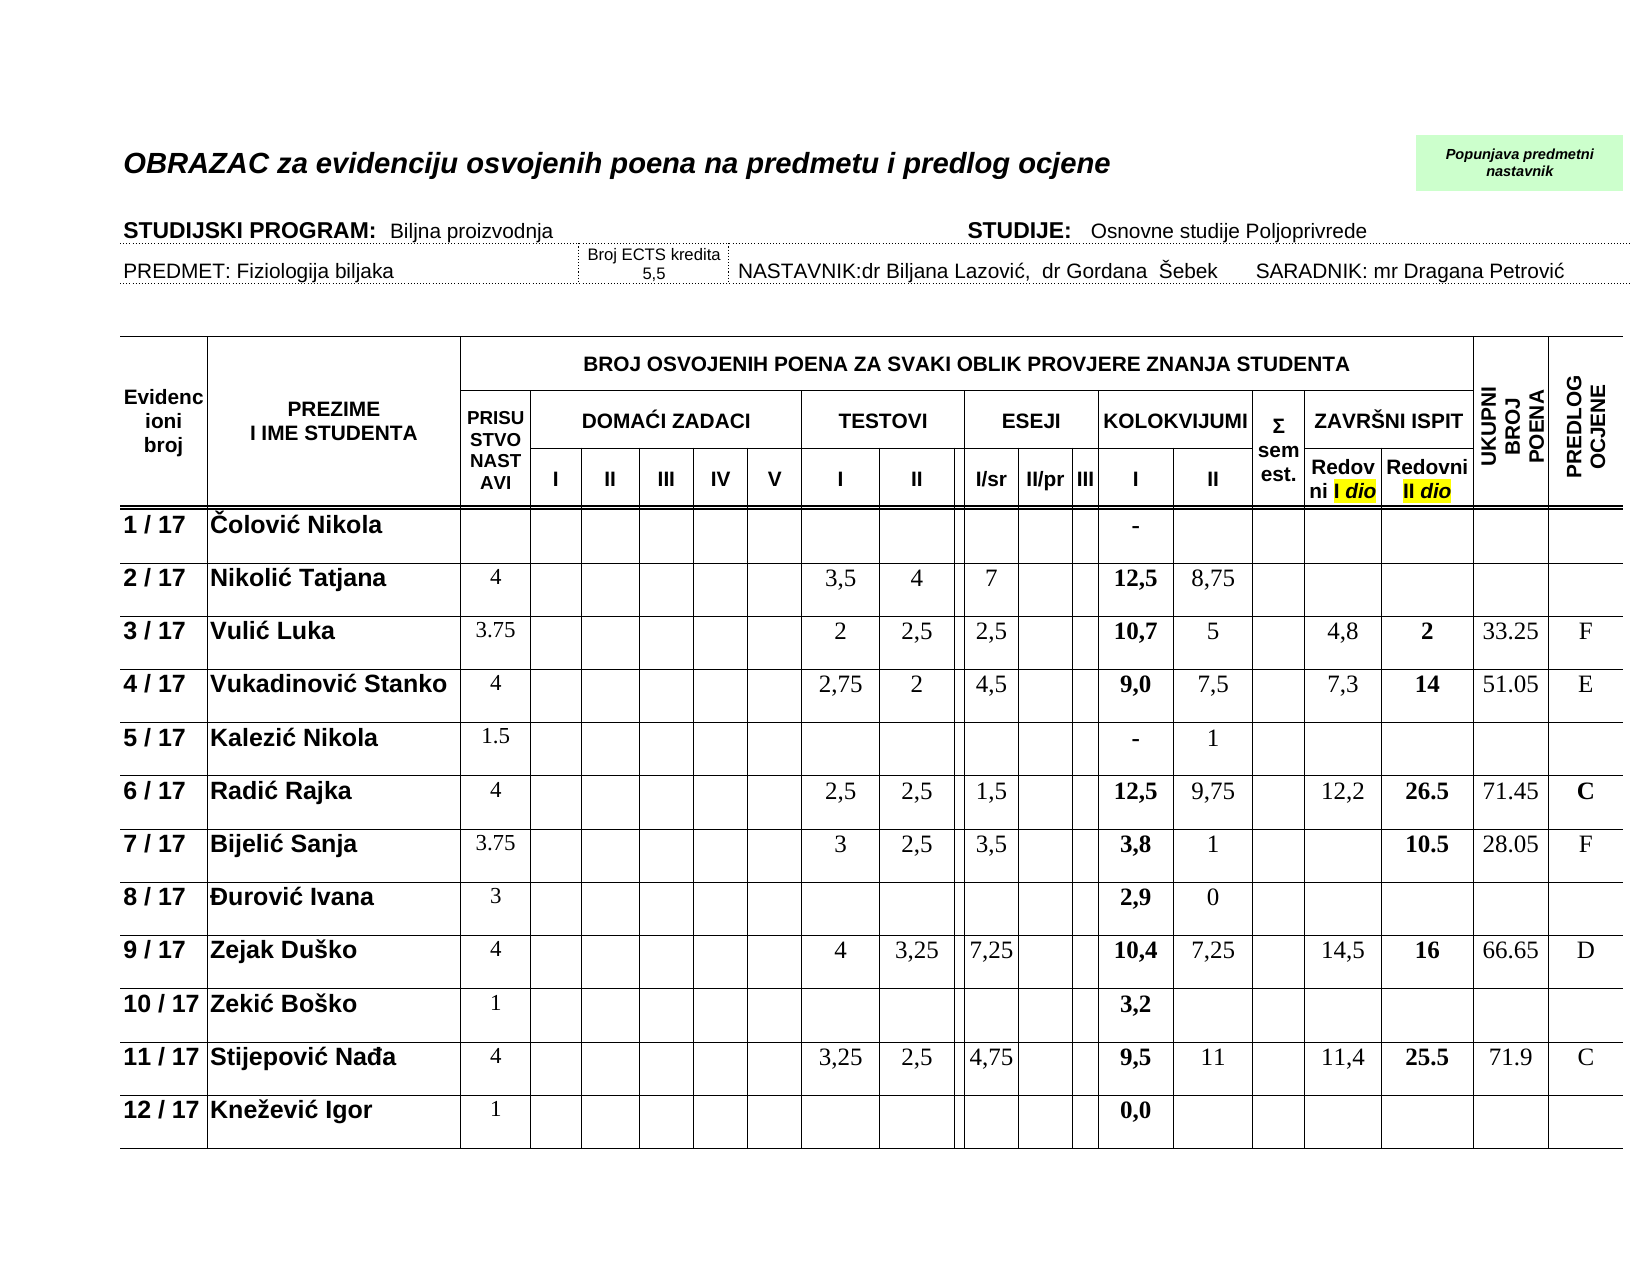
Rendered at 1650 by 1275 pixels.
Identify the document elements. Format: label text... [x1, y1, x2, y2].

table_cell [1253, 1096, 1304, 1148]
table_cell 3,2 [1099, 989, 1173, 1041]
table_cell 26.5 [1382, 776, 1473, 828]
table_header Popunjava predmetni nastavnik [1416, 135, 1623, 191]
table_cell [1474, 989, 1548, 1041]
table_cell ESEJI [965, 391, 1098, 448]
table_cell 3,8 [1099, 830, 1173, 882]
table_cell [1305, 723, 1381, 775]
table_cell [1253, 989, 1304, 1041]
table_cell [582, 723, 639, 775]
table_cell [1019, 883, 1072, 935]
table_cell [640, 617, 693, 669]
table_cell 3 [802, 830, 879, 882]
table_cell [1253, 510, 1304, 562]
table_cell BROJ OSVOJENIH POENA ZA SVAKI OBLIK PROVJERE ZNANJA STUDENTA [461, 337, 1473, 390]
table_cell 1 [1174, 830, 1252, 882]
table_cell [582, 510, 639, 562]
table_cell 3 [461, 883, 530, 935]
table_cell [802, 1096, 879, 1148]
table_cell II [582, 449, 639, 505]
table_cell [965, 989, 1018, 1041]
table_cell DOMAĆI ZADACI [531, 391, 801, 448]
table_cell Redovni II dio [1382, 449, 1473, 505]
table_cell [1073, 723, 1098, 775]
table_cell [640, 670, 693, 722]
table_cell [748, 670, 801, 722]
table_cell [582, 989, 639, 1041]
table_cell 2 [1382, 617, 1473, 669]
table_cell NASTAVNIK:dr Biljana Lazović, dr Gordana Šebek [729, 243, 1229, 283]
table_cell [748, 723, 801, 775]
table_cell [694, 776, 747, 828]
table_cell [748, 936, 801, 988]
table_cell 3,5 [802, 564, 879, 616]
table_cell 4 [461, 564, 530, 616]
table_cell Kalezić Nikola [208, 723, 460, 775]
table_cell 2,5 [965, 617, 1018, 669]
table_cell [1174, 510, 1252, 562]
table_cell [955, 670, 964, 722]
table_cell [582, 617, 639, 669]
table_cell [1073, 776, 1098, 828]
table_cell [1019, 776, 1072, 828]
table_cell [640, 936, 693, 988]
table_cell [640, 883, 693, 935]
table_cell [1549, 564, 1623, 616]
table_cell 1.5 [461, 723, 530, 775]
table_cell [531, 670, 581, 722]
table_cell Vulić Luka [208, 617, 460, 669]
table_cell [1019, 510, 1072, 562]
table_cell 3,25 [802, 1043, 879, 1095]
table_cell III [640, 449, 693, 505]
table_cell 12,2 [1305, 776, 1381, 828]
table_cell Zejak Duško [208, 936, 460, 988]
table_cell [582, 830, 639, 882]
table_cell [582, 883, 639, 935]
table_cell STUDIJSKI PROGRAM: [120, 191, 387, 243]
table_cell [1305, 510, 1381, 562]
table_cell Đurović Ivana [208, 883, 460, 935]
table_cell I [802, 449, 879, 505]
table_cell 1,5 [965, 776, 1018, 828]
table_cell [640, 776, 693, 828]
table_cell Broj ECTS kredita 5,5 [579, 243, 729, 283]
table_cell 33.25 [1474, 617, 1548, 669]
table_cell PREDMET: Fiziologija biljaka [120, 243, 579, 283]
table_cell [1073, 936, 1098, 988]
table_cell 2,5 [880, 776, 954, 828]
table_cell [1382, 723, 1473, 775]
table_cell [694, 723, 747, 775]
table_cell TESTOVI [802, 391, 964, 448]
table_cell [531, 830, 581, 882]
table_cell II [1174, 449, 1252, 505]
table_cell Bijelić Sanja [208, 830, 460, 882]
table_cell UKUPNI BROJ POENA [1474, 337, 1548, 505]
table_cell 0 [1174, 883, 1252, 935]
table_cell STUDIJE: [964, 191, 1087, 243]
table_cell [1073, 670, 1098, 722]
table_cell [1382, 1096, 1473, 1148]
table_cell [1174, 1096, 1252, 1148]
table_cell [880, 510, 954, 562]
table_cell [1073, 510, 1098, 562]
table_cell 9,5 [1099, 1043, 1173, 1095]
table_cell - [1099, 723, 1173, 775]
table_cell Biljna proizvodnja [387, 191, 964, 243]
table_cell 2,5 [880, 617, 954, 669]
table_cell [1549, 989, 1623, 1041]
table_cell [531, 776, 581, 828]
table_cell [802, 510, 879, 562]
table_cell C [1549, 1043, 1623, 1095]
table_cell [955, 449, 964, 505]
table_cell [694, 936, 747, 988]
table_cell [1253, 670, 1304, 722]
table_cell PREDLOG OCJENE [1549, 337, 1623, 505]
table_cell Nikolić Tatjana [208, 564, 460, 616]
table_cell [955, 510, 964, 562]
table_cell 3,5 [965, 830, 1018, 882]
table_cell 25.5 [1382, 1043, 1473, 1095]
table_cell 71.9 [1474, 1043, 1548, 1095]
table_cell 51.05 [1474, 670, 1548, 722]
table_cell 4,8 [1305, 617, 1381, 669]
table_cell 7 [965, 564, 1018, 616]
table_cell III [1073, 449, 1098, 505]
table_cell [694, 510, 747, 562]
table_cell PRISUSTVO NASTAVI [461, 391, 530, 505]
table_cell [1474, 1096, 1548, 1148]
table_cell [1382, 989, 1473, 1041]
table_cell [748, 989, 801, 1041]
table_cell 2,5 [880, 1043, 954, 1095]
table_cell [582, 936, 639, 988]
table_cell [1073, 989, 1098, 1041]
table_cell [748, 564, 801, 616]
table_cell [1474, 723, 1548, 775]
table_cell 71.45 [1474, 776, 1548, 828]
table_cell 1 [461, 1096, 530, 1148]
table_cell F [1549, 830, 1623, 882]
table_cell [531, 936, 581, 988]
table_cell Stijepović Nađa [208, 1043, 460, 1095]
table_cell [640, 564, 693, 616]
table_cell D [1549, 936, 1623, 988]
table_cell 7 / 17 [120, 830, 207, 882]
table_cell [1549, 510, 1623, 562]
table_cell [1073, 564, 1098, 616]
table_cell F [1549, 617, 1623, 669]
table_cell [955, 617, 964, 669]
table_cell 2,5 [802, 776, 879, 828]
table_cell [640, 1043, 693, 1095]
table_cell 7,5 [1174, 670, 1252, 722]
table_cell [1073, 617, 1098, 669]
table_cell [955, 883, 964, 935]
table_cell [1019, 617, 1072, 669]
table_cell [965, 1096, 1018, 1148]
table_cell 66.65 [1474, 936, 1548, 988]
table_cell [1382, 564, 1473, 616]
table_cell 4 [461, 776, 530, 828]
table_cell [955, 776, 964, 828]
table_cell 4 [880, 564, 954, 616]
table_cell 4 / 17 [120, 670, 207, 722]
table_cell 7,25 [965, 936, 1018, 988]
table_cell 1 [461, 989, 530, 1041]
table_cell [955, 989, 964, 1041]
table_cell [1019, 989, 1072, 1041]
table_cell [1382, 883, 1473, 935]
table_cell 7,3 [1305, 670, 1381, 722]
table_cell 16 [1382, 936, 1473, 988]
table_cell [880, 989, 954, 1041]
table_cell [531, 1043, 581, 1095]
table_cell Osnovne studije Poljoprivrede [1088, 191, 1623, 243]
table_cell [1253, 776, 1304, 828]
table_cell [1073, 883, 1098, 935]
table_cell Čolović Nikola [208, 510, 460, 562]
table_cell Radić Rajka [208, 776, 460, 828]
table_cell [1253, 564, 1304, 616]
table_cell 4 [802, 936, 879, 988]
table_cell [748, 617, 801, 669]
table_cell [748, 776, 801, 828]
table_cell [965, 510, 1018, 562]
table_cell 2 [802, 617, 879, 669]
table_cell [955, 1096, 964, 1148]
table_cell [965, 883, 1018, 935]
table_cell 4 [461, 670, 530, 722]
table_cell 3 / 17 [120, 617, 207, 669]
table_cell I [531, 449, 581, 505]
table_cell Knežević Igor [208, 1096, 460, 1148]
table_cell [120, 283, 1623, 336]
table_cell [802, 989, 879, 1041]
table_cell [531, 1096, 581, 1148]
table_cell 5 [1174, 617, 1252, 669]
table_cell ZAVRŠNI ISPIT [1305, 391, 1473, 448]
table_cell E [1549, 670, 1623, 722]
table_cell Redovni I dio [1305, 449, 1381, 505]
table_cell 2 [880, 670, 954, 722]
table_cell 0,0 [1099, 1096, 1173, 1148]
table_cell 5 / 17 [120, 723, 207, 775]
table_cell [531, 723, 581, 775]
table_cell [1253, 723, 1304, 775]
table_cell I/sr [965, 449, 1018, 505]
table_cell 12,5 [1099, 776, 1173, 828]
table_cell [1253, 830, 1304, 882]
table_cell Zekić Boško [208, 989, 460, 1041]
table_cell [1253, 617, 1304, 669]
table_cell [1019, 1043, 1072, 1095]
table_cell 11 [1174, 1043, 1252, 1095]
table_cell 8,75 [1174, 564, 1252, 616]
table_cell 3.75 [461, 830, 530, 882]
table_cell Σ semest. [1253, 391, 1304, 505]
table_cell I [1099, 449, 1173, 505]
table_cell [640, 989, 693, 1041]
table_cell [694, 1043, 747, 1095]
table_cell [531, 510, 581, 562]
table_cell 10 / 17 [120, 989, 207, 1041]
table_cell 1 [1174, 723, 1252, 775]
table_cell [1253, 883, 1304, 935]
table_cell 14,5 [1305, 936, 1381, 988]
table_cell [955, 936, 964, 988]
table_cell [694, 830, 747, 882]
table_cell [748, 883, 801, 935]
table_cell [640, 510, 693, 562]
table_cell [640, 830, 693, 882]
table_cell [1474, 564, 1548, 616]
table_cell [1305, 564, 1381, 616]
table_cell 1 / 17 [120, 510, 207, 562]
table_cell Evidencioni broj [120, 337, 207, 505]
table_cell [955, 723, 964, 775]
table_cell [694, 564, 747, 616]
table_cell [1019, 670, 1072, 722]
table_cell SARADNIK: mr Dragana Petrović [1229, 243, 1632, 283]
table_cell [1174, 989, 1252, 1041]
table_cell [531, 564, 581, 616]
table_cell 7,25 [1174, 936, 1252, 988]
table_cell 11,4 [1305, 1043, 1381, 1095]
table_cell [1549, 723, 1623, 775]
table_cell 4 [461, 936, 530, 988]
table_cell [1549, 1096, 1623, 1148]
table_cell 3.75 [461, 617, 530, 669]
table_cell [1019, 723, 1072, 775]
table_cell KOLOKVIJUMI [1099, 391, 1252, 448]
table_cell [802, 883, 879, 935]
table_cell [694, 989, 747, 1041]
table_cell [582, 1043, 639, 1095]
table_cell [582, 670, 639, 722]
table_cell 2,75 [802, 670, 879, 722]
table_cell [1253, 1043, 1304, 1095]
table_cell 2 / 17 [120, 564, 207, 616]
table_cell [1019, 936, 1072, 988]
table_cell IV [694, 449, 747, 505]
table_cell 11 / 17 [120, 1043, 207, 1095]
table_cell [955, 1043, 964, 1095]
table_cell II/pr [1019, 449, 1072, 505]
table_cell [880, 1096, 954, 1148]
table_cell [694, 670, 747, 722]
table_cell 28.05 [1474, 830, 1548, 882]
table_cell 12 / 17 [120, 1096, 207, 1148]
table_cell 10.5 [1382, 830, 1473, 882]
table_cell [1073, 1096, 1098, 1148]
table_cell 2,9 [1099, 883, 1173, 935]
table_cell [694, 1096, 747, 1148]
table_cell [1549, 883, 1623, 935]
table_cell PREZIME I IME STUDENTA [208, 337, 460, 505]
table_cell V [748, 449, 801, 505]
table_cell [582, 776, 639, 828]
table_cell [955, 564, 964, 616]
table_cell [1019, 830, 1072, 882]
table_cell [640, 723, 693, 775]
table_cell [1073, 1043, 1098, 1095]
table_cell 9,75 [1174, 776, 1252, 828]
table_cell [1382, 510, 1473, 562]
table_cell [748, 510, 801, 562]
table_cell C [1549, 776, 1623, 828]
table_cell [1073, 830, 1098, 882]
table_cell [1305, 883, 1381, 935]
table_cell [1019, 1096, 1072, 1148]
table_cell [640, 1096, 693, 1148]
table_cell - [1099, 510, 1173, 562]
table_cell [880, 883, 954, 935]
table_cell [1305, 1096, 1381, 1148]
table_cell [531, 617, 581, 669]
table_header OBRAZAC za evidenciju osvojenih poena na predmetu i predlog ocjene [120, 135, 1416, 191]
table_cell 9,0 [1099, 670, 1173, 722]
table_cell 8 / 17 [120, 883, 207, 935]
table_cell 14 [1382, 670, 1473, 722]
table_cell [748, 1096, 801, 1148]
table_cell Vukadinović Stanko [208, 670, 460, 722]
table_cell [802, 723, 879, 775]
table_cell 12,5 [1099, 564, 1173, 616]
table_cell [1305, 830, 1381, 882]
table_cell [694, 883, 747, 935]
table_cell 10,4 [1099, 936, 1173, 988]
table_cell [965, 723, 1018, 775]
table_cell [1253, 936, 1304, 988]
table_cell [1474, 883, 1548, 935]
table_cell 10,7 [1099, 617, 1173, 669]
table_cell [531, 883, 581, 935]
table_cell [694, 617, 747, 669]
table_cell [461, 510, 530, 562]
table_cell 2,5 [880, 830, 954, 882]
table_cell [748, 830, 801, 882]
table_cell [531, 989, 581, 1041]
table_cell 4,5 [965, 670, 1018, 722]
table_cell [582, 564, 639, 616]
table_cell [880, 723, 954, 775]
table_cell [1305, 989, 1381, 1041]
table_cell 9 / 17 [120, 936, 207, 988]
table_cell [748, 1043, 801, 1095]
table_cell 6 / 17 [120, 776, 207, 828]
table_cell [955, 830, 964, 882]
table_cell [1019, 564, 1072, 616]
table_cell 4,75 [965, 1043, 1018, 1095]
table_cell 4 [461, 1043, 530, 1095]
table_cell [1474, 510, 1548, 562]
table_cell [582, 1096, 639, 1148]
table_cell 3,25 [880, 936, 954, 988]
table_cell II [880, 449, 954, 505]
